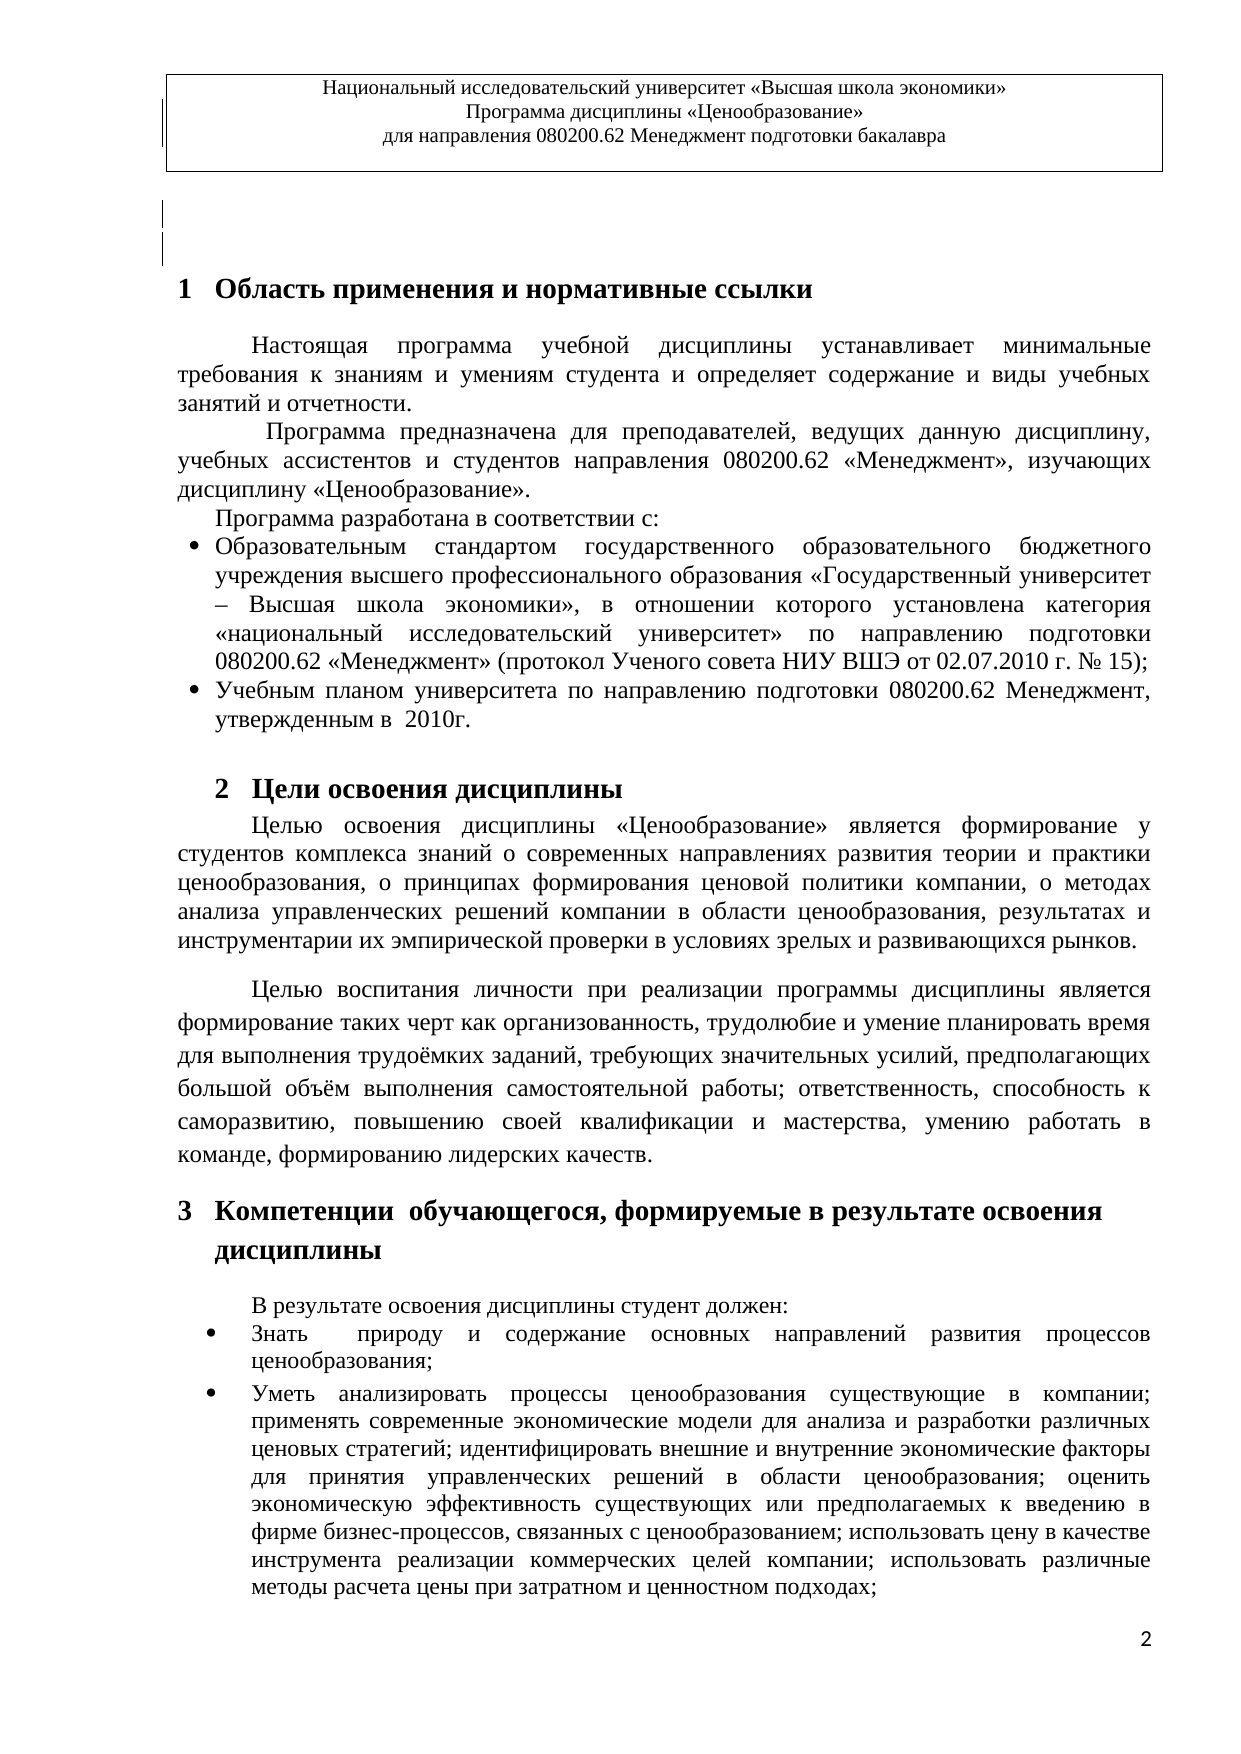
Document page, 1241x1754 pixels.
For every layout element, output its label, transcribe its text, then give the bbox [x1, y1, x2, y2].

text Программа разработана в соответствии с: [215, 503, 1152, 531]
list Цели освоения дисциплины [214, 771, 1152, 805]
list Знать природу и содержание основных направлений развития процессов ценообразования; [207, 1319, 1152, 1374]
list Область применения и нормативные ссылки [177, 271, 1152, 304]
list Уметь анализировать процессы ценообразования существующие в компании; применять современные экономические модели для анализа и разработки различных ценовых стратегий; идентифицировать внешние и внутренние экономические факторы для принятия управленческих решений в области ценообразования; оценить экономическую эффективность существующих или предполагаемых к введению в фирме бизнес-процессов, связанных с ценообразованием; использовать цену в качестве инструмента реализации коммерческих целей компании; использовать различные методы расчета цены при затратном и ценностном подходах; [207, 1379, 1152, 1600]
text Настоящая программа учебной дисциплины устанавливает минимальные требования к знаниям и умениям студента и определяет содержание и виды учебных занятий и отчетности. [177, 330, 1152, 416]
text Целью воспитания личности при реализации программы дисциплины является формирование таких черт как организованность, трудолюбие и умение планировать время для выполнения трудоёмких заданий, требующих значительных усилий, предполагающих большой объём выполнения самостоятельной работы; ответственность, способность к саморазвитию, повышению своей квалификации и мастерства, умению работать в команде, формированию лидерских качеств. [177, 974, 1152, 1168]
text Программа предназначена для преподавателей, ведущих данную дисциплину, учебных ассистентов и студентов направления 080200.62 «Менеджмент», изучающих дисциплину «Ценообразование». [177, 416, 1152, 503]
text В результате освоения дисциплины студент должен: [177, 1291, 1152, 1319]
text Учебным планом университета по направлению подготовки 080200.62 Менеджмент, утвержденным в 2010г. [190, 675, 1152, 733]
list Целью освоения дисциплины «Ценообразование» является формирование у студентов комплекса знаний о современных направлениях развития теории и практики ценообразования, о принципах формирования ценовой политики компании, о методах анализа управленческих решений компании в области ценообразования, результатах и инструментарии их эмпирической проверки в условиях зрелых и развивающихся рынков. [177, 810, 1152, 953]
text Образовательным стандартом государственного образовательного бюджетного учреждения высшего профессионального образования «Государственный университет – Высшая школа экономики», в отношении которого установлена категория «национальный исследовательский университет» по направлению подготовки 080200.62 «Менеджмент» (протокол Ученого совета НИУ ВШЭ от 02.07.2010 г. № 15); [190, 531, 1152, 675]
list Компетенции обучающегося, формируемые в результате освоения дисциплины [177, 1193, 1152, 1265]
